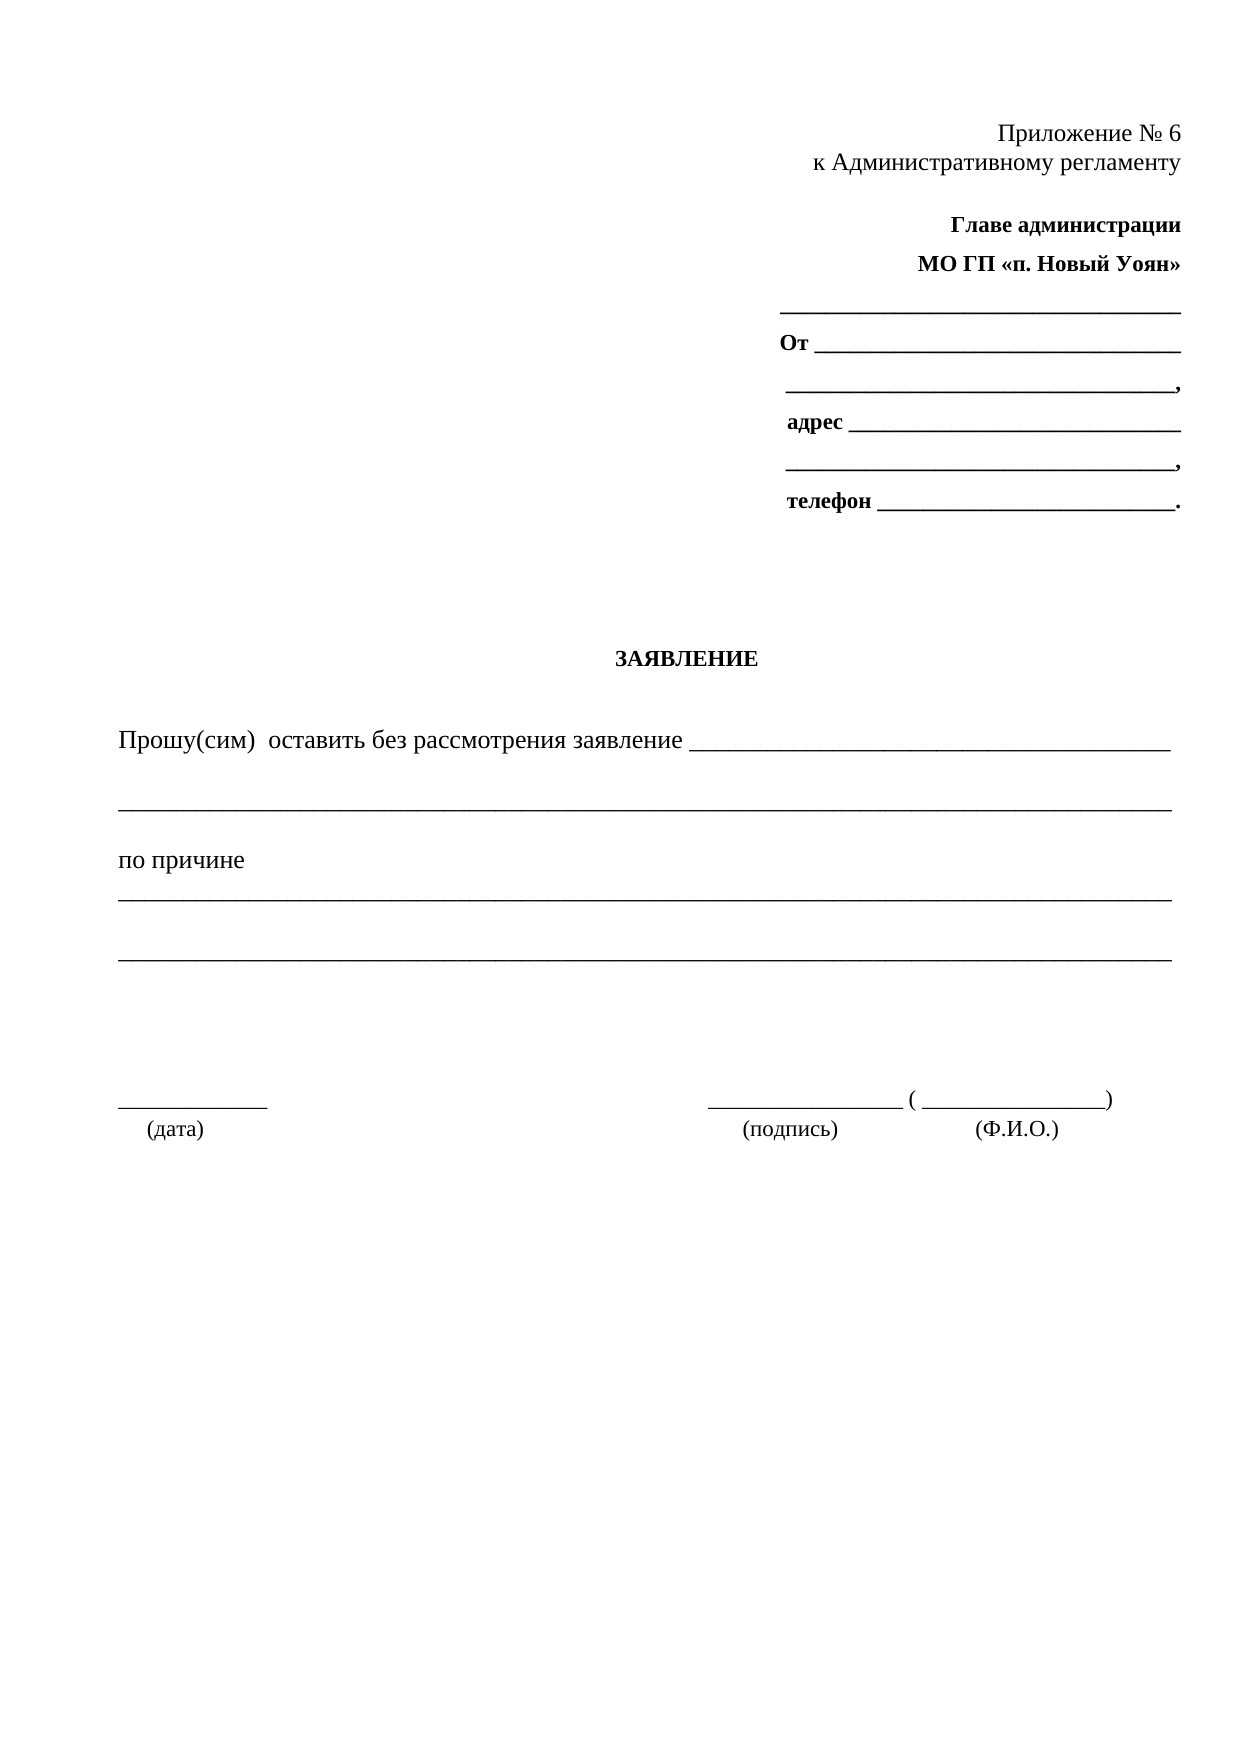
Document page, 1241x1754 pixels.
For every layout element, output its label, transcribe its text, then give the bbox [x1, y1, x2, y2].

text Прошу(сим) оставить без рассмотрения заявление _____________________________________ [118, 724, 1181, 754]
text _________________________________________________________________________________ [118, 934, 1181, 964]
text к Административному регламенту [118, 147, 1181, 176]
text по причине _________________________________________________________________________________ [118, 844, 1181, 904]
text Приложение № 6 [118, 118, 1181, 147]
text __________________________________, [118, 369, 1181, 395]
text _____________ _________________ ( ________________) [118, 1084, 1181, 1111]
text _________________________________________________________________________________ [118, 784, 1181, 814]
text Главе администрации [118, 211, 1181, 237]
text телефон __________________________. [118, 487, 1181, 513]
text адрес _____________________________ [118, 408, 1181, 434]
text (дата) (подпись) (Ф.И.О.) [118, 1115, 1181, 1141]
text ЗАЯВЛЕНИЕ [118, 645, 1181, 671]
text МО ГП «п. Новый Уоян» [118, 250, 1181, 277]
text ___________________________________ [118, 290, 1181, 316]
text __________________________________, [118, 448, 1181, 474]
text От ________________________________ [118, 329, 1181, 356]
